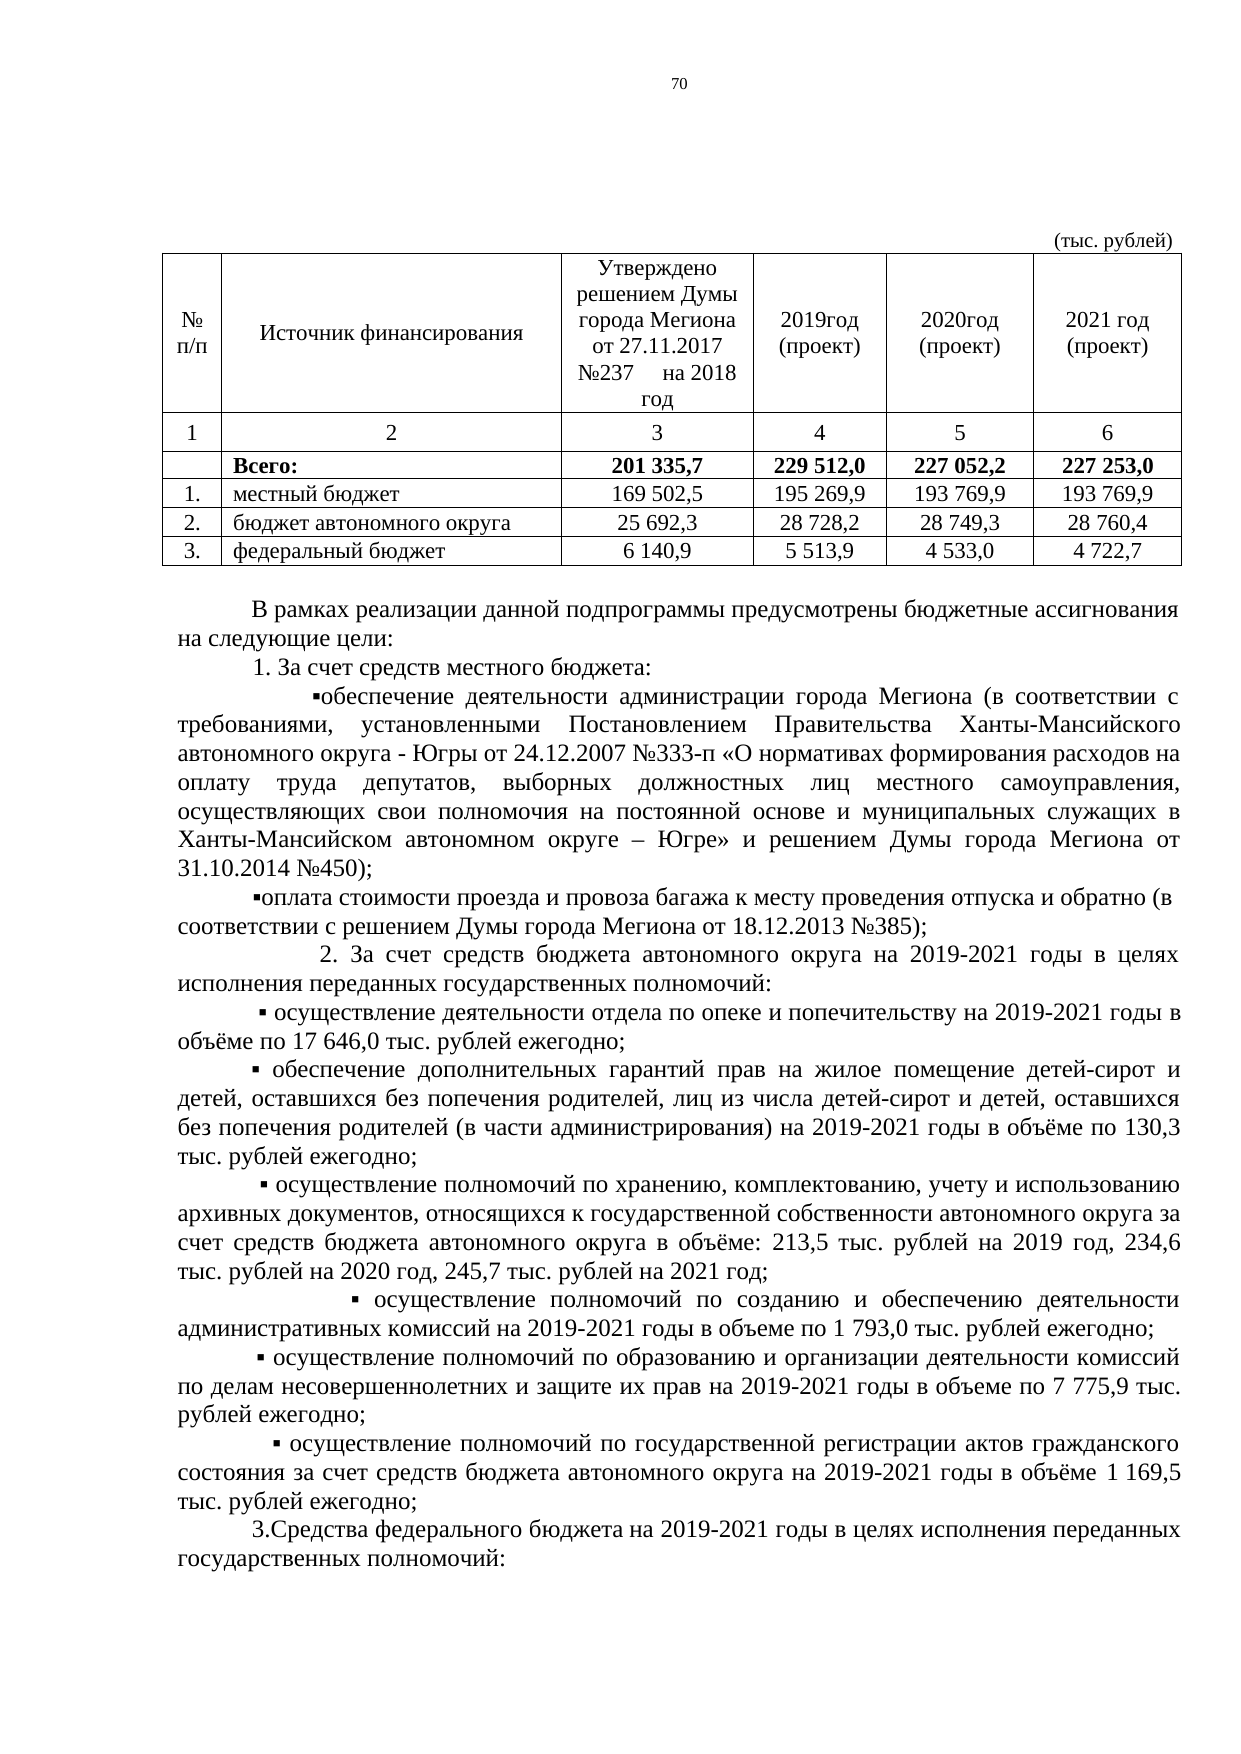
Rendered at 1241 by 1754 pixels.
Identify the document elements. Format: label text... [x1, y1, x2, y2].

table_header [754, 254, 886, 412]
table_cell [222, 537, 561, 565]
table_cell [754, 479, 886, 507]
text ▪ осуществление полномочий по созданию и обеспечению деятельности административных комиссий на 2019-2021 годы в объеме по 1 793,0 тыс. рублей ежегодно; [177, 1284, 1181, 1342]
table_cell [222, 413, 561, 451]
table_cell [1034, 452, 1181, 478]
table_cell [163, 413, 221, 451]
text ▪ осуществление полномочий по образованию и организации деятельности комиссий по делам несовершеннолетних и защите их прав на 2019-2021 годы в объеме по 7 775,9 тыс. рублей ежегодно; [177, 1342, 1181, 1428]
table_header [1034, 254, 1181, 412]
text 3.Средства федерального бюджета на 2019-2021 годы в целях исполнения переданных государственных полномочий: [177, 1514, 1181, 1572]
text ▪ обеспечение дополнительных гарантий прав на жилое помещение детей-сирот и детей, оставшихся без попечения родителей, лиц из числа детей-сирот и детей, оставшихся без попечения родителей (в части администрирования) на 2019-2021 годы в объёме по 130,3 тыс. рублей ежегодно; [177, 1054, 1181, 1169]
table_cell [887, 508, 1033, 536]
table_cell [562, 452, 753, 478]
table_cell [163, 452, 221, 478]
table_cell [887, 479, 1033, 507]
text ▪обеспечение деятельности администрации города Мегиона (в соответствии с требованиями, установленными Постановлением Правительства Ханты-Мансийского автономного округа - Югры от 24.12.2007 №333-п «О нормативах формирования расходов на оплату труда депутатов, выборных должностных лиц местного самоуправления, осуществляющих свои полномочия на постоянной основе и муниципальных служащих в Ханты-Мансийском автономном округе – Югре» и решением Думы города Мегиона от 31.10.2014 №450); [177, 681, 1181, 882]
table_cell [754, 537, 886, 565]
text ▪ осуществление деятельности отдела по опеке и попечительству на 2019-2021 годы в объёме по 17 646,0 тыс. рублей ежегодно; [177, 997, 1181, 1054]
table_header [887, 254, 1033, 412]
text (тыс. рублей) [177, 228, 1181, 252]
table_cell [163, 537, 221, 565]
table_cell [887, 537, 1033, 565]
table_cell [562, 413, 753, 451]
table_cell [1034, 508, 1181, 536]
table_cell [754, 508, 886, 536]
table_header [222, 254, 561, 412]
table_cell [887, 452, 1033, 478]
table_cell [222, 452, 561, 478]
text 1. За счет средств местного бюджета: [177, 652, 1181, 681]
text ▪ осуществление полномочий по хранению, комплектованию, учету и использованию архивных документов, относящихся к государственной собственности автономного округа за счет средств бюджета автономного округа в объёме: 213,5 тыс. рублей на 2019 год, 234,6 тыс. рублей на 2020 год, 245,7 тыс. рублей на 2021 год; [177, 1169, 1181, 1284]
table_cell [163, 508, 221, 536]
text ▪ осуществление полномочий по государственной регистрации актов гражданского состояния за счет средств бюджета автономного округа на 2019-2021 годы в объёме 1 169,5 тыс. рублей ежегодно; [177, 1428, 1181, 1514]
text ▪оплата стоимости проезда и провоза багажа к месту проведения отпуска и обратно (в соответствии с решением Думы города Мегиона от 18.12.2013 №385); [177, 882, 1181, 939]
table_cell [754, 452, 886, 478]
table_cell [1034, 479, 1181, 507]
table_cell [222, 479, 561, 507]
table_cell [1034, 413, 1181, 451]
text 2. За счет средств бюджета автономного округа на 2019-2021 годы в целях исполнения переданных государственных полномочий: [177, 939, 1181, 997]
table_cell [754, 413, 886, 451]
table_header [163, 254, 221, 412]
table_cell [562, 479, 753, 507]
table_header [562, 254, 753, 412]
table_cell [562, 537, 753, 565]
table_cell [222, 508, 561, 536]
text В рамках реализации данной подпрограммы предусмотрены бюджетные ассигнования на следующие цели: [177, 594, 1181, 652]
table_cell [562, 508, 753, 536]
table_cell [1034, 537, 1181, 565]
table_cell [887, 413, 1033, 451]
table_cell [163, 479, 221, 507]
